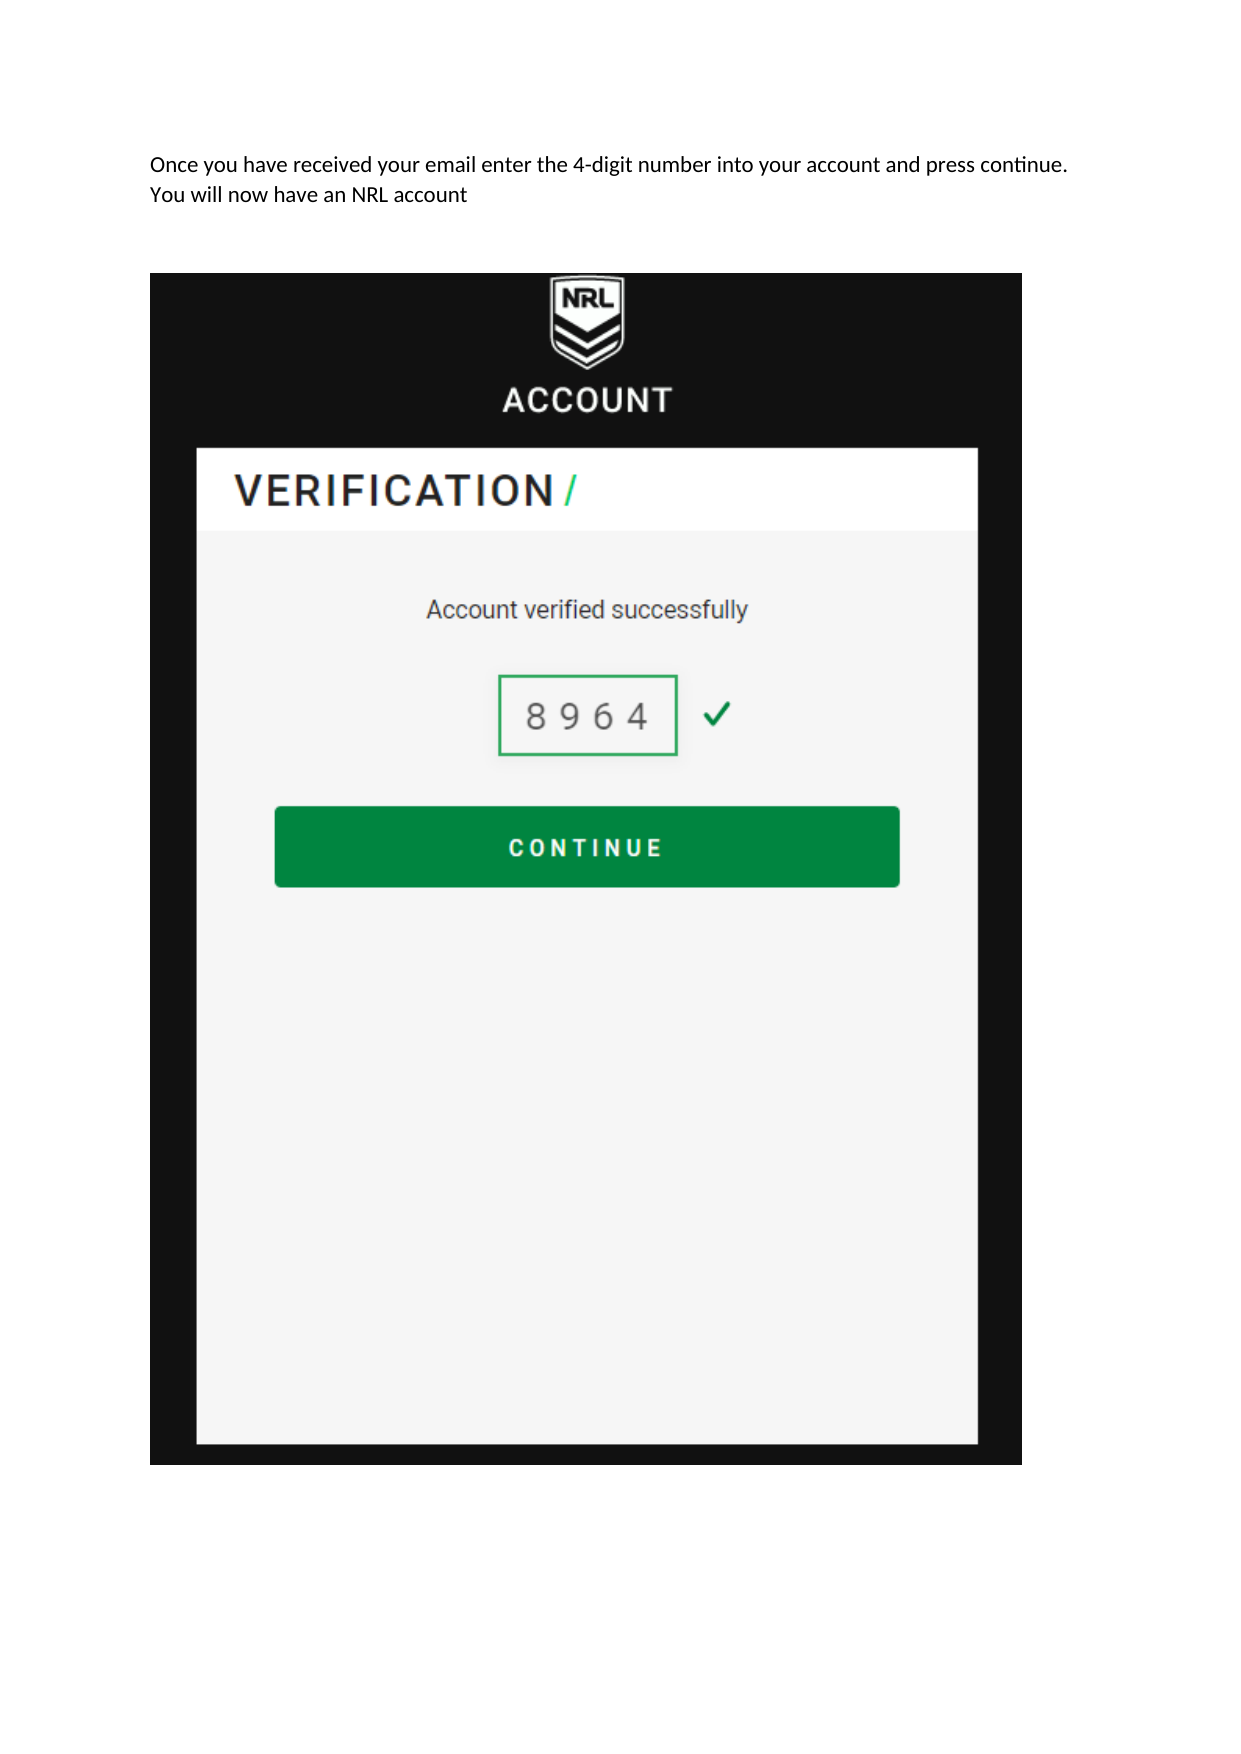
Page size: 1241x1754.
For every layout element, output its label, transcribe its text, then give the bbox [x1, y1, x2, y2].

picture [150, 273, 1022, 1465]
text Once you have received your email enter the 4-digit number into your account and press continue. You will now have an NRL account [150, 150, 1090, 208]
